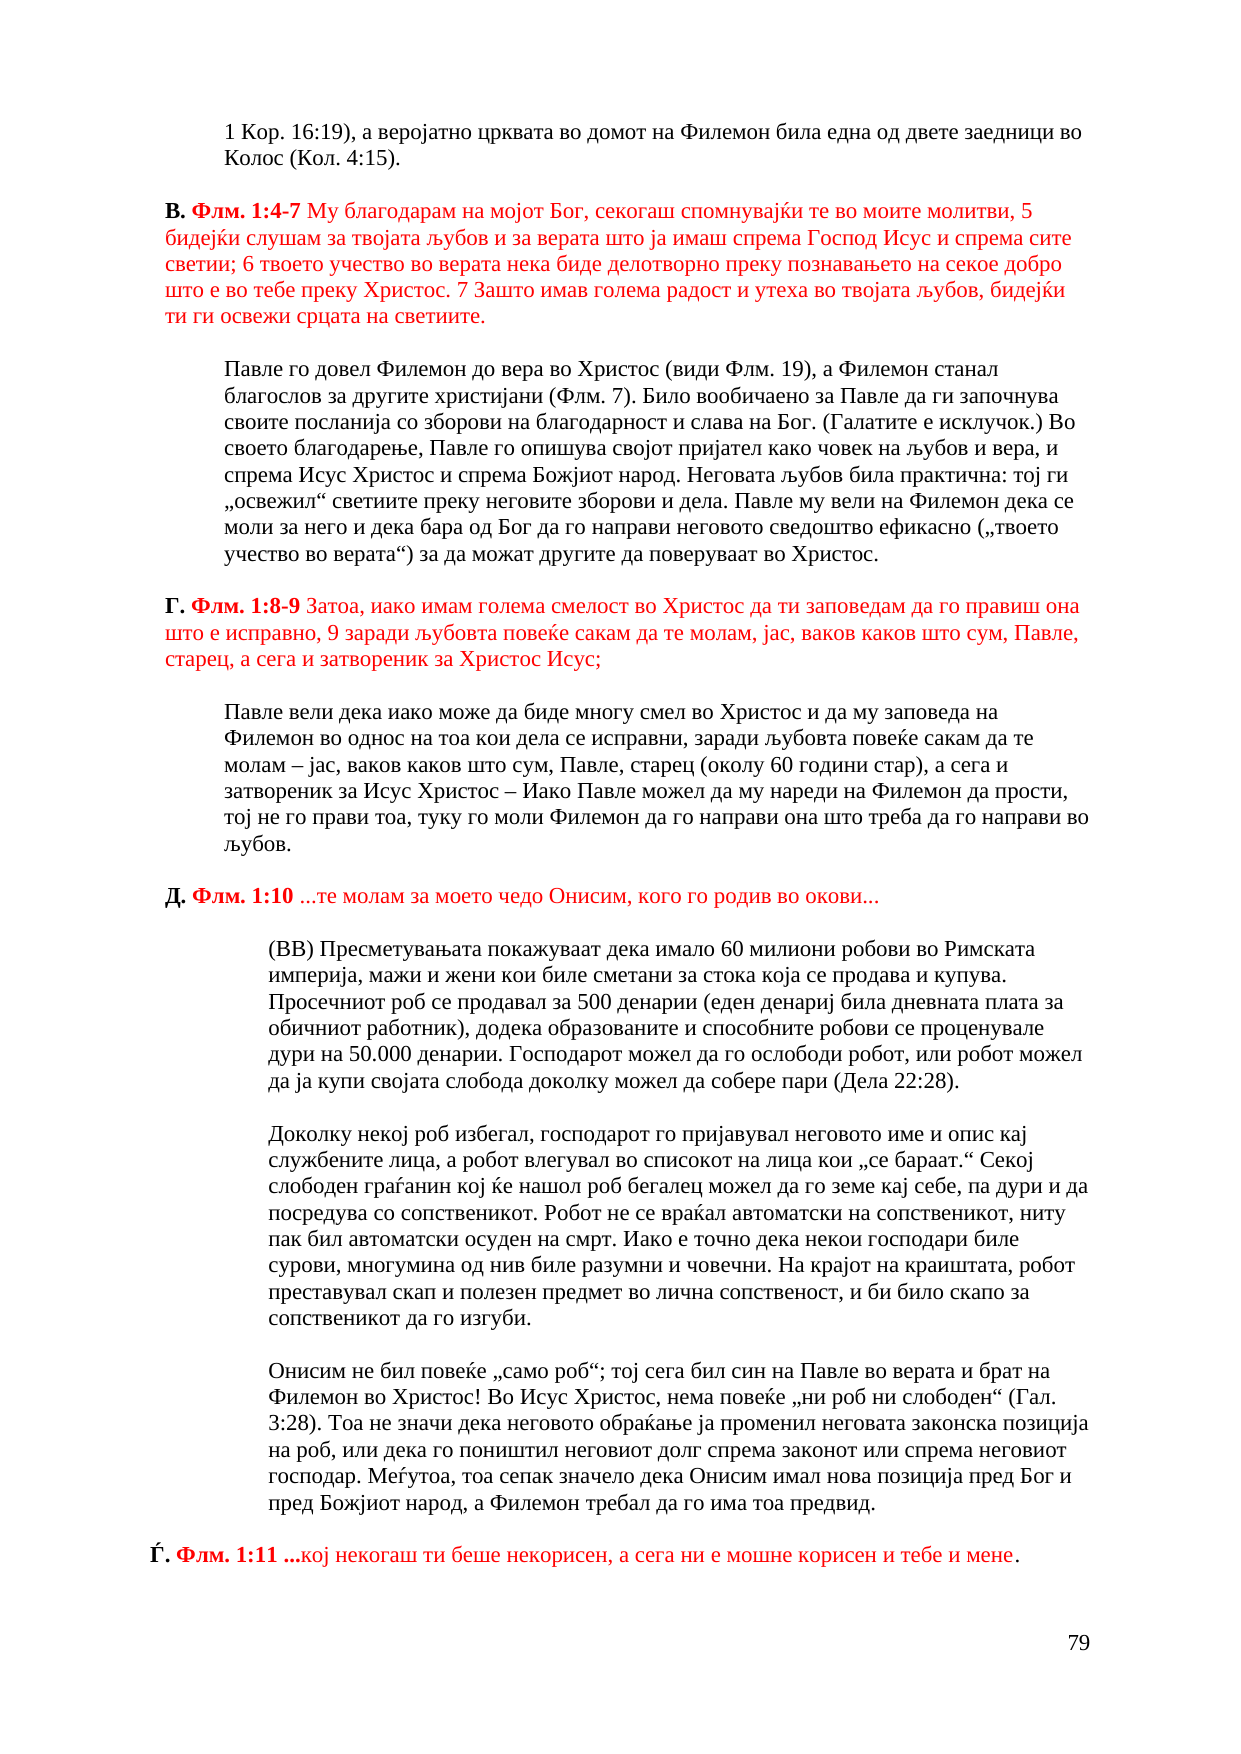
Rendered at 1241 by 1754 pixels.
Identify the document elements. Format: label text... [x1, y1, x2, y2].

text Павле го довел Филемон до вера во Христос (види Флм. 19), а Филемон станал благослов за другите христијани (Флм. 7). Било вообичаено за Павле да ги започнува своите посланија со зборови на благодарност и слава на Бог. (Галатите е исклучок.) Во своето благодарење, Павле го опишува својот пријател како човек на љубов и вера, и спрема Исус Христос и спрема Божјиот народ. Неговата љубов била практична: тој ги „освежил“ светиите преку неговите зборови и дела. Павле му вели на Филемон дека се моли за него и дека бара од Бог да го направи неговото сведоштво ефикасно („твоето учество во верата“) за да можат другите да поверуваат во Христос. [224, 355, 1090, 566]
text В. Флм. 1:4-7 Му благодарам на мојот Бог, секогаш спомнувајќи те во моите молитви, 5 бидејќи слушам за твојата љубов и за верата што ја имаш спрема Господ Исус и спрема сите светии; 6 твоето учество во верата нека биде делотворно преку познавањето на секое добро што е во тебе преку Христос. 7 Зашто имав голема радост и утеха во твојата љубов, бидејќи ти ги освежи срцата на светиите. [165, 197, 1090, 329]
text Доколку некој роб избегал, господарот го пријавувал неговото име и опис кај службените лица, а робот влегувал во списокот на лица кои „се бараат.“ Секој слободен граѓанин кој ќе нашол роб бегалец можел да го земе кај себе, па дури и да посредува со сопственикот. Робот не се враќал автоматски на сопственикот, ниту пак бил автоматски осуден на смрт. Иако е точно дека некои господари биле сурови, многумина од нив биле разумни и човечни. На крајот на краиштата, робот преставувал скап и полезен предмет во лична сопственост, и би било скапо за сопственикот да го изгуби. [268, 1119, 1090, 1330]
text Ѓ. Флм. 1:11 ...кој некогаш ти беше некорисен, а сега ни е мошне корисен и тебе и мене. [150, 1541, 1090, 1568]
text Г. Флм. 1:8-9 Затоа, иако имам голема смелост во Христос да ти заповедам да го правиш она што е исправно, 9 заради љубовта повеќе сакам да те молам, јас, ваков каков што сум, Павле, старец, а сега и затвореник за Христос Исус; [165, 592, 1090, 672]
text Онисим не бил повеќе „само роб“; тој сега бил син на Павле во верата и брат на Филемон во Христос! Во Исус Христос, нема повеќе „ни роб ни слободен“ (Гал. 3:28). Тоа не значи дека неговото обраќање ја променил неговата законска позиција на роб, или дека го поништил неговиот долг спрема законот или спрема неговиот господар. Меѓутоа, тоа сепак значело дека Онисим имал нова позиција пред Бог и пред Божјиот народ, а Филемон требал да го има тоа предвид. [268, 1357, 1090, 1515]
text Д. Флм. 1:10 ...те молам за моето чедо Онисим, кого го родив во окови... [165, 882, 1090, 909]
text Павле вели дека иако може да биде многу смел во Христос и да му заповеда на Филемон во однос на тоа кои дела се исправни, заради љубовта повеќе сакам да те молам – јас, ваков каков што сум, Павле, старец (околу 60 години стар), а сега и затвореник за Исус Христос – Иако Павле можел да му нареди на Филемон да прости, тој не го прави тоа, туку го моли Филемон да го направи она што треба да го направи во љубов. [224, 698, 1090, 856]
text (ВВ) Пресметувањата покажуваат дека имало 60 милиони робови во Римската империја, мажи и жени кои биле сметани за стока која се продава и купува. Просечниот роб се продавал за 500 денарии (еден денариј била дневната плата за обичниот работник), додека образованите и способните робови се проценувале дури на 50.000 денарии. Господарот можел да го ослободи робот, или робот можел да ја купи својата слобода доколку можел да собере пари (Дела 22:28). [268, 935, 1090, 1093]
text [224, 118, 1090, 171]
